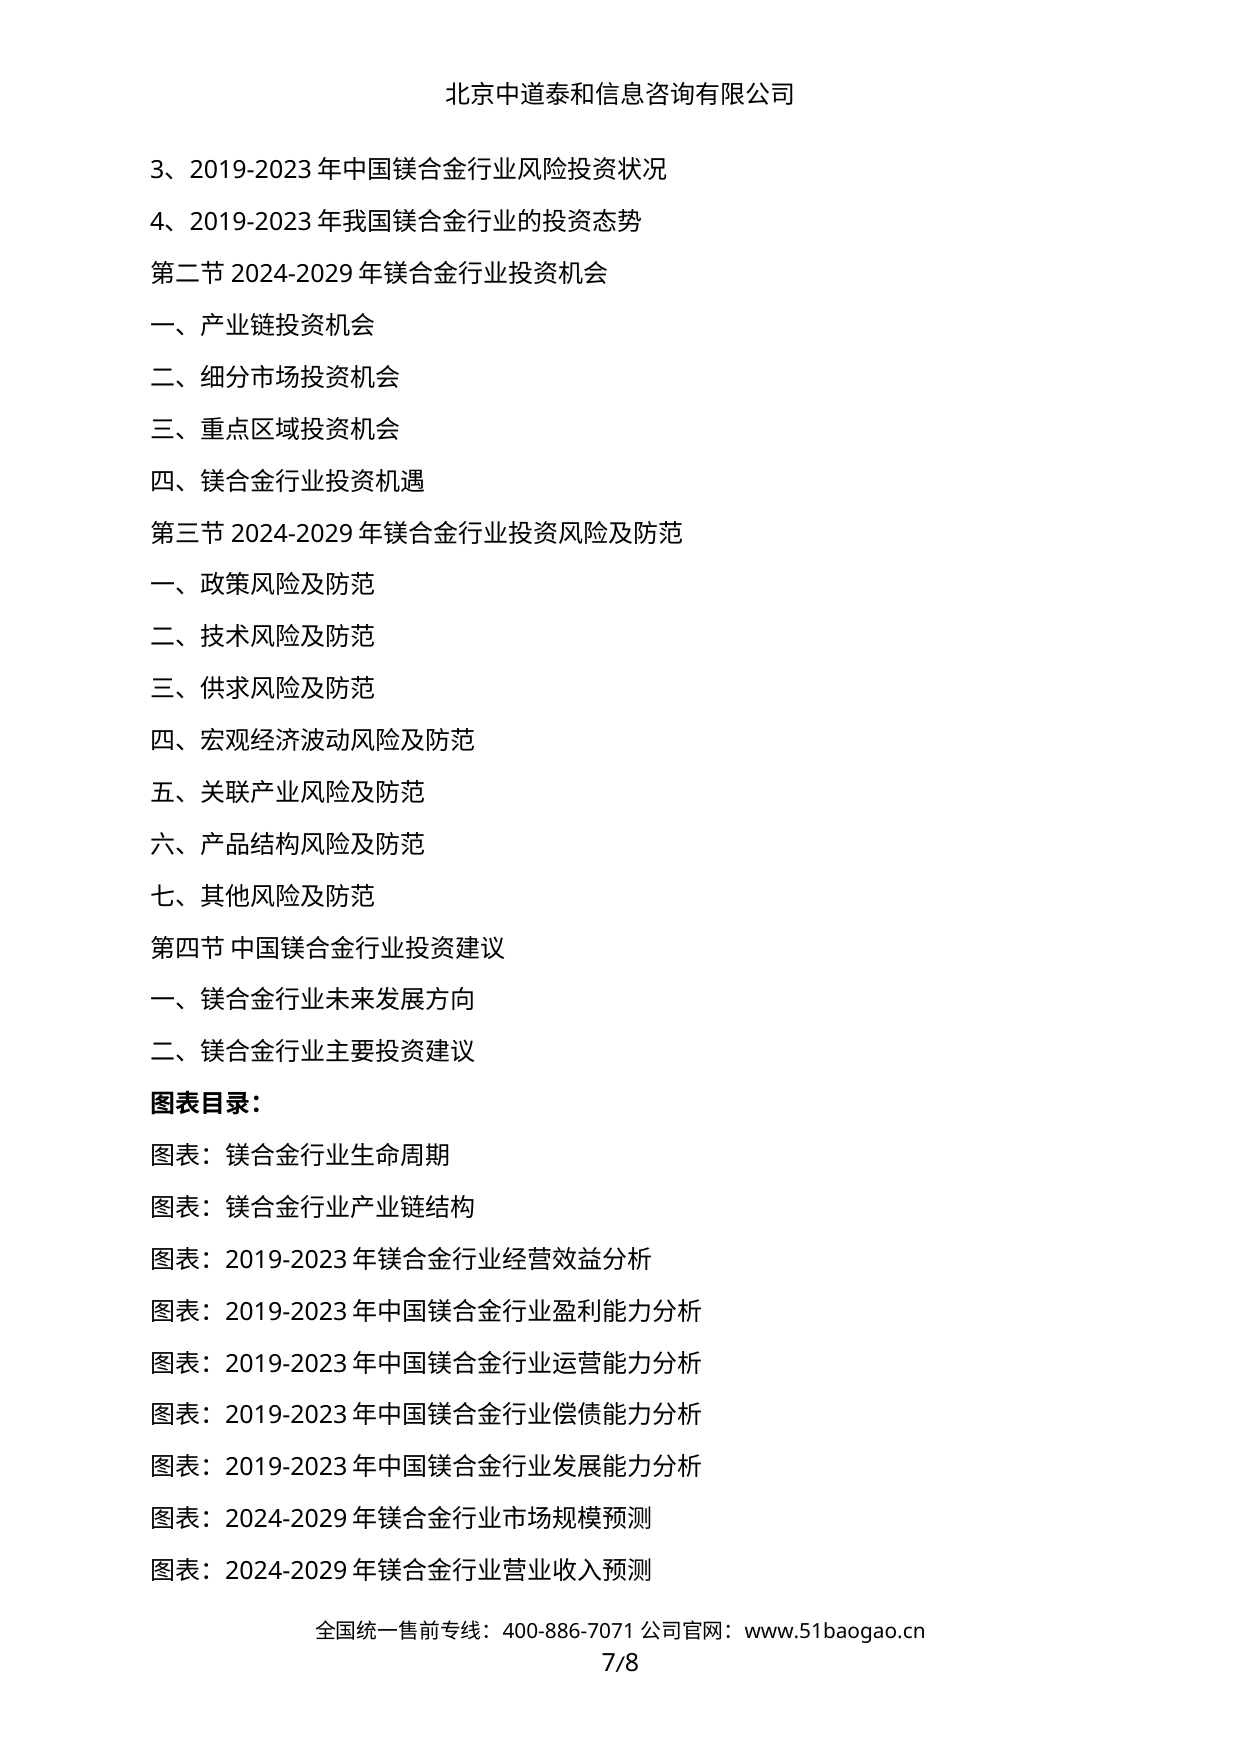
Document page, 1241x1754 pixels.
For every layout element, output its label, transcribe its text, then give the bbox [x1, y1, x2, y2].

text 四、镁合金行业投资机遇 [150, 461, 1090, 497]
text 图表：2019-2023年中国镁合金行业运营能力分析 [150, 1343, 1090, 1379]
text 图表：2019-2023年中国镁合金行业盈利能力分析 [150, 1291, 1090, 1327]
text 六、产品结构风险及防范 [150, 824, 1090, 861]
text 图表：镁合金行业生命周期 [150, 1136, 1090, 1172]
text 图表：2019-2023年中国镁合金行业偿债能力分析 [150, 1395, 1090, 1431]
text 二、镁合金行业主要投资建议 [150, 1032, 1090, 1068]
text 二、技术风险及防范 [150, 617, 1090, 653]
text 第四节 中国镁合金行业投资建议 [150, 928, 1090, 964]
text 四、宏观经济波动风险及防范 [150, 721, 1090, 757]
text 4、2019-2023年我国镁合金行业的投资态势 [150, 202, 1090, 238]
text 一、镁合金行业未来发展方向 [150, 980, 1090, 1016]
text 图表：2019-2023年中国镁合金行业发展能力分析 [150, 1447, 1090, 1483]
text 二、细分市场投资机会 [150, 357, 1090, 394]
text 五、关联产业风险及防范 [150, 772, 1090, 809]
text 图表：2024-2029年镁合金行业市场规模预测 [150, 1499, 1090, 1535]
text 图表：镁合金行业产业链结构 [150, 1187, 1090, 1224]
text 三、供求风险及防范 [150, 669, 1090, 705]
text 七、其他风险及防范 [150, 876, 1090, 912]
text 第二节 2024-2029年镁合金行业投资机会 [150, 254, 1090, 290]
text 一、产业链投资机会 [150, 306, 1090, 342]
text 第三节 2024-2029年镁合金行业投资风险及防范 [150, 513, 1090, 549]
text 一、政策风险及防范 [150, 565, 1090, 601]
text 图表：2019-2023年镁合金行业经营效益分析 [150, 1239, 1090, 1276]
text 图表目录： [150, 1084, 1090, 1120]
text 3、2019-2023年中国镁合金行业风险投资状况 [150, 150, 1090, 186]
text 图表：2024-2029年镁合金行业营业收入预测 [150, 1551, 1090, 1587]
text 三、重点区域投资机会 [150, 409, 1090, 446]
